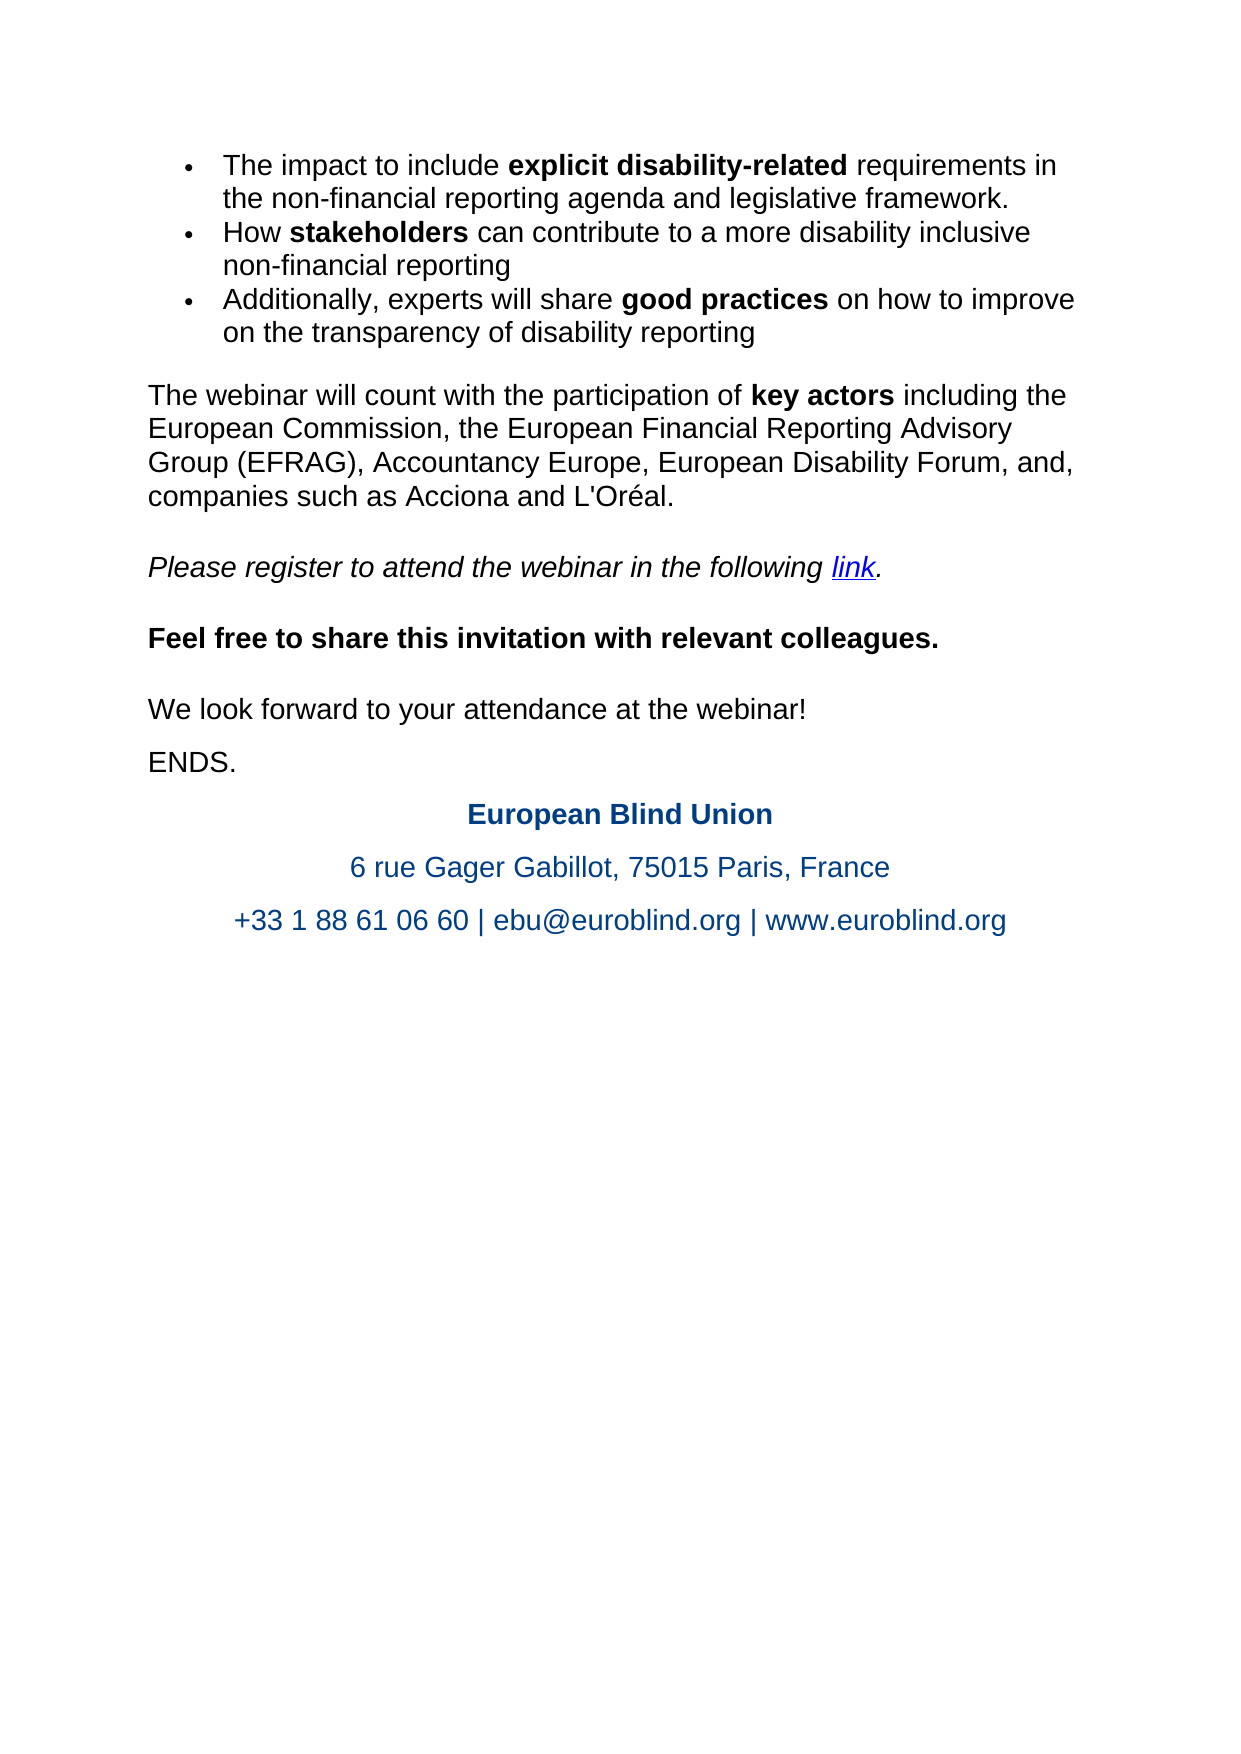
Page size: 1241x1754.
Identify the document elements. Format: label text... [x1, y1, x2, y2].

list The impact to include explicit disability-related requirements in the non-financial reporting agenda and legislative framework. [185, 148, 1093, 215]
text Please register to attend the webinar in the following link. [148, 550, 1093, 583]
text Feel free to share this invitation with relevant colleagues. [148, 621, 1093, 654]
list How stakeholders can contribute to a more disability inclusive non-financial reporting [185, 215, 1093, 282]
list Additionally, experts will share good practices on how to improve on the transparency of disability reporting [185, 282, 1093, 349]
text 6 rue Gager Gabillot, 75015 Paris, France [148, 850, 1093, 884]
text ENDS. [148, 744, 1093, 778]
text European Blind Union [148, 797, 1093, 831]
text We look forward to your attendance at the webinar! [148, 692, 1093, 725]
text +33 1 88 61 06 60 | ebu@euroblind.org | www.euroblind.org [148, 903, 1093, 937]
text The webinar will count with the participation of key actors including the European Commission, the European Financial Reporting Advisory Group (EFRAG), Accountancy Europe, European Disability Forum, and, companies such as Acciona and L'Oréal. [148, 378, 1093, 512]
